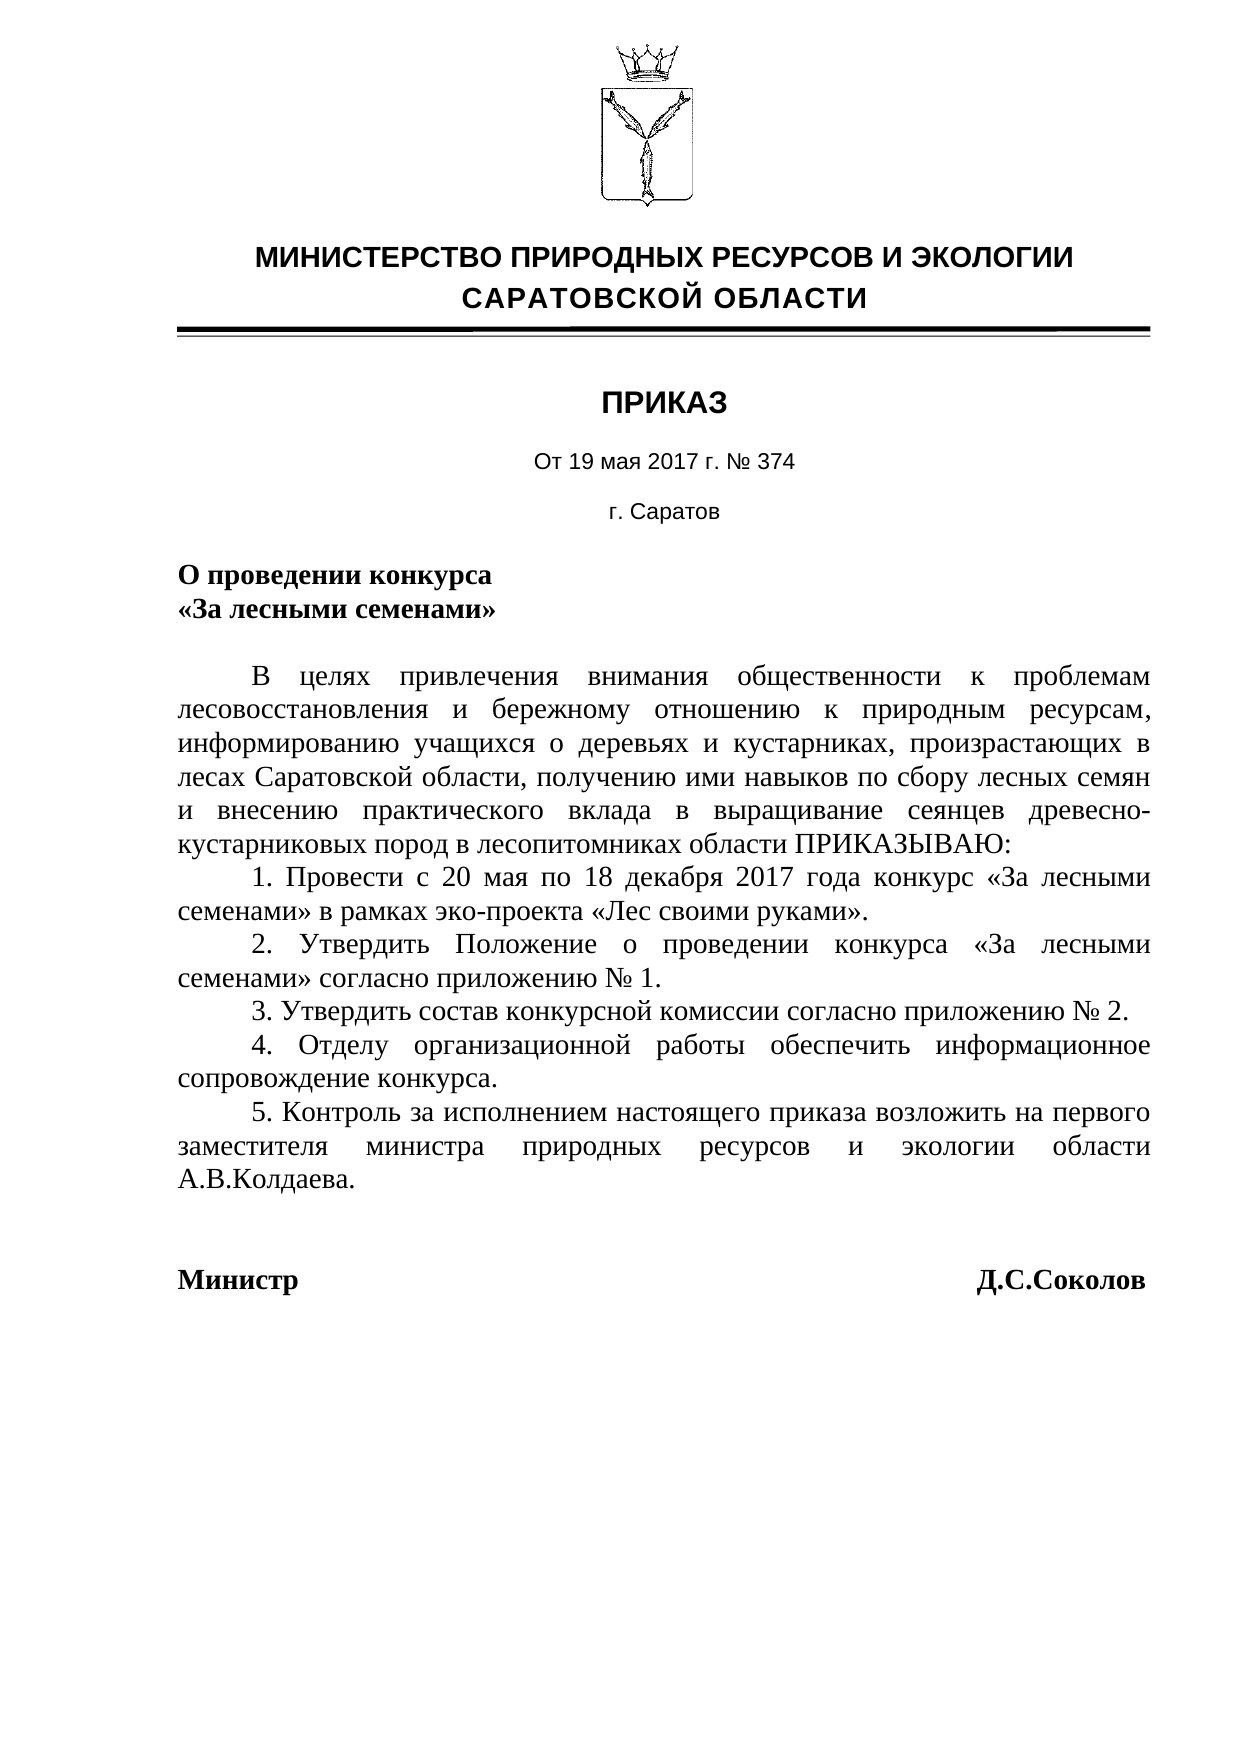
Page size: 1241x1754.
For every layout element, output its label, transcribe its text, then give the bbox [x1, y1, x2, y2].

text 2. Утвердить Положение о проведении конкурса «За лесными семенами» согласно приложению № 1. [177, 926, 1152, 993]
text От 19 мая 2017 г. № 374 [177, 451, 1152, 474]
text В целях привлечения внимания общественности к проблемам лесовосстановления и бережному отношению к природным ресурсам, информированию учащихся о деревьях и кустарниках, произрастающих в лесах Саратовской области, получению ими навыков по сбору лесных семян и внесению практического вклада в выращивание сеянцев древесно-кустарниковых пород в лесопитомниках области ПРИКАЗЫВАЮ: [177, 658, 1152, 859]
text «За лесными семенами» [177, 591, 1152, 624]
text ПРИКАЗ [177, 384, 1152, 420]
text 5. Контроль за исполнением настоящего приказа возложить на первого заместителя министра природных ресурсов и экологии области А.В.Колдаева. [177, 1094, 1152, 1195]
text г. Саратов [177, 500, 1152, 524]
text 4. Отделу организационной работы обеспечить информационное сопровождение конкурса. [177, 1027, 1152, 1094]
text 3. Утвердить состав конкурсной комиссии согласно приложению № 2. [177, 993, 1152, 1027]
text Министр Д.С.Соколов [177, 1262, 1152, 1295]
picture [599, 42, 693, 209]
text САРАТОВСКОЙ ОБЛАСТИ [177, 281, 1152, 314]
text О проведении конкурса [177, 557, 1152, 591]
text МИНИСТЕРСТВО ПРИРОДНЫХ РЕСУРСОВ И ЭКОЛОГИИ [177, 240, 1152, 274]
text 1. Провести с 20 мая по 18 декабря 2017 года конкурс «За лесными семенами» в рамках эко-проекта «Лес своими руками». [177, 859, 1152, 926]
